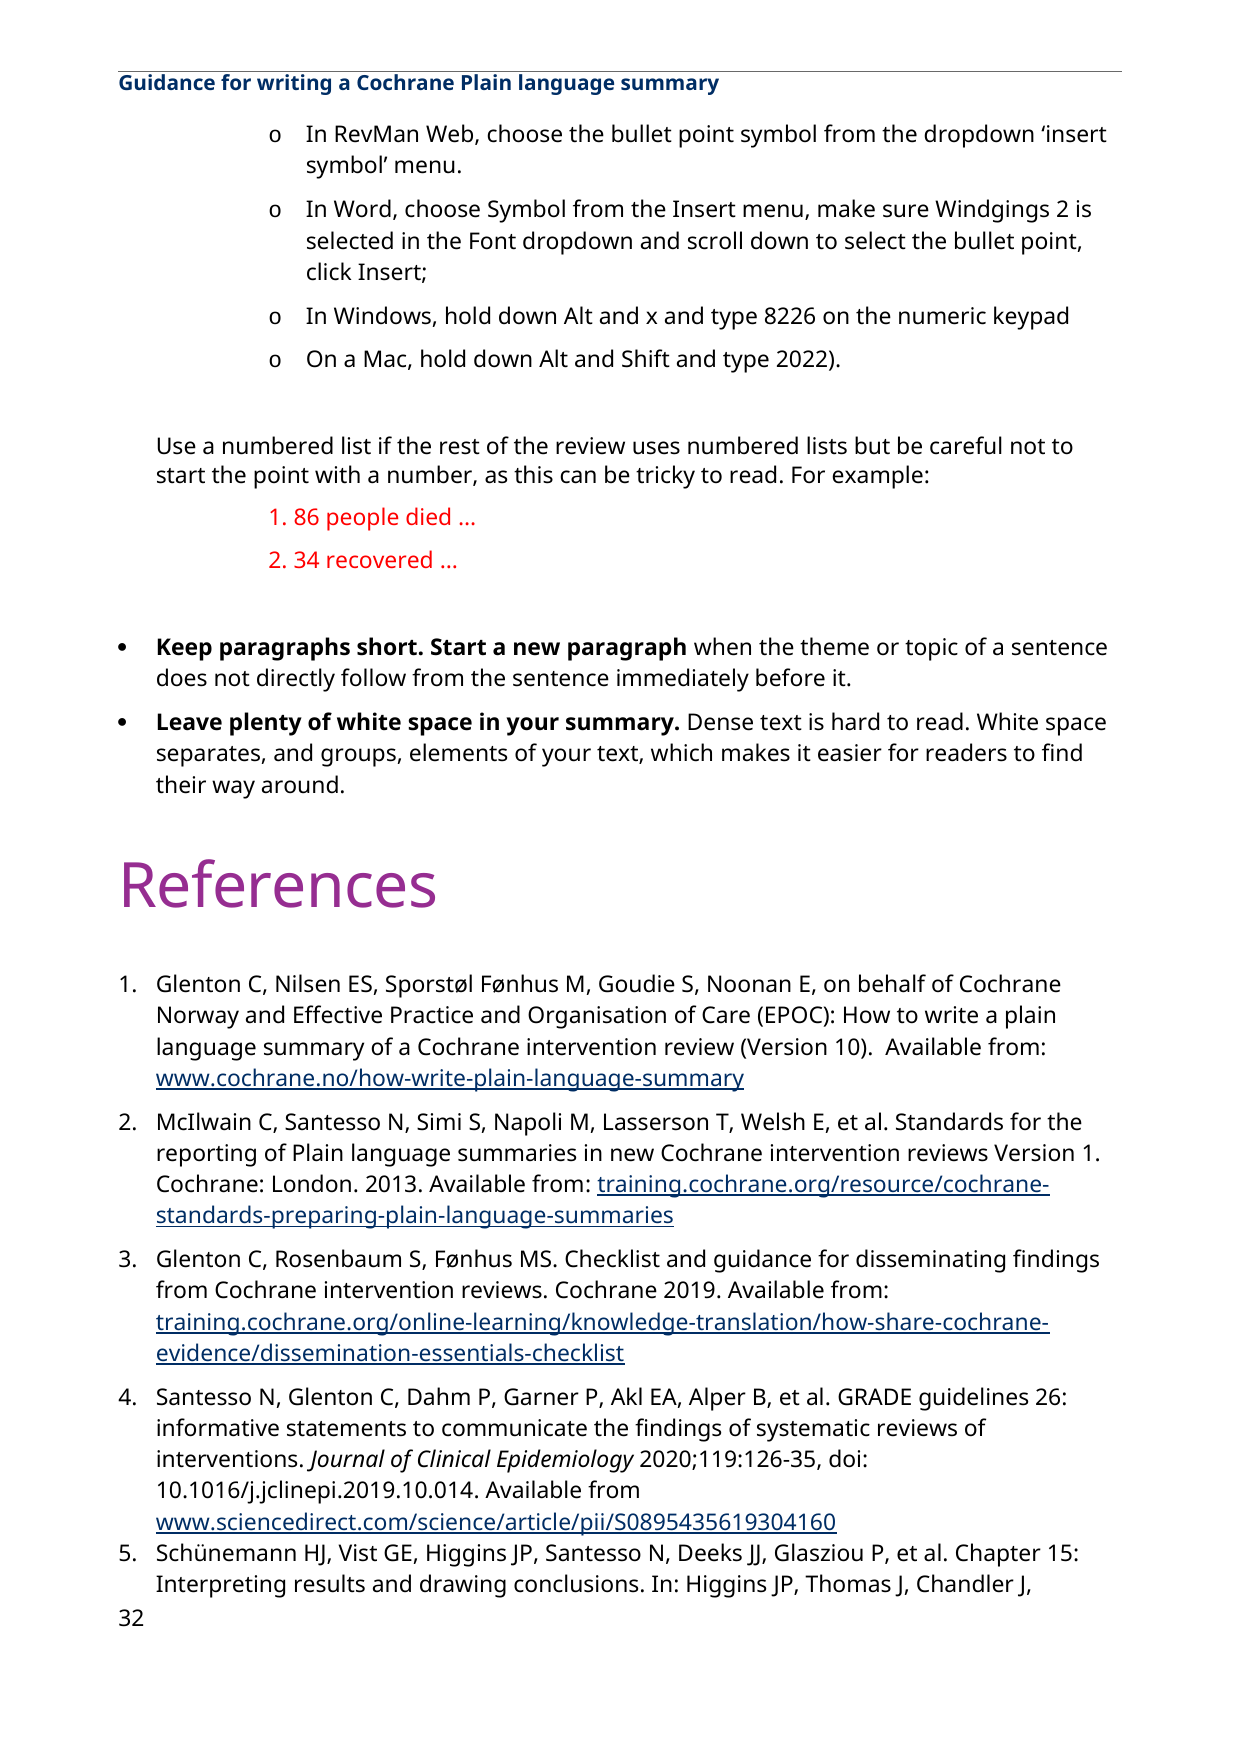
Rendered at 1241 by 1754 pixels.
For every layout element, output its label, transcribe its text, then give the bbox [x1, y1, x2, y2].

list In RevMan Web, choose the bullet point symbol from the dropdown ‘insert symbol’ menu. [268, 118, 1122, 181]
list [118, 1537, 1122, 1599]
list Leave plenty of white space in your summary. Dense text is hard to read. White space separates, and groups, elements of your text, which makes it easier for readers to find their way around. [118, 706, 1122, 800]
list Keep paragraphs short. Start a new paragraph when the theme or topic of a sentence does not directly follow from the sentence immediately before it. [118, 631, 1122, 693]
text 2. 34 recovered … [268, 543, 1122, 575]
text 1. 86 people died … [268, 502, 1122, 531]
subtitle References [118, 856, 1122, 921]
list In Windows, hold down Alt and x and type 8226 on the numeric keypad [268, 299, 1122, 331]
list McIlwain C, Santesso N, Simi S, Napoli M, Lasserson T, Welsh E, et al. Standards for the reporting of Plain language summaries in new Cochrane intervention reviews Version 1. Cochrane: London. 2013. Available from: training.cochrane.org/resource/cochrane-standards-preparing-plain-language-summaries [118, 1105, 1122, 1230]
list Glenton C, Nilsen ES, Sporstøl Fønhus M, Goudie S, Noonan E, on behalf of Cochrane Norway and Effective Practice and Organisation of Care (EPOC): How to write a plain language summary of a Cochrane intervention review (Version 10). Available from: www.cochrane.no/how-write-plain-language-summary [118, 968, 1122, 1093]
list Glenton C, Rosenbaum S, Fønhus MS. Checklist and guidance for disseminating findings from Cochrane intervention reviews. Cochrane 2019. Available from: training.cochrane.org/online-learning/knowledge-translation/how-share-cochrane-evidence/dissemination-essentials-checklist [118, 1243, 1122, 1368]
text Use a numbered list if the rest of the review uses numbered lists but be careful not to start the point with a number, as this can be tricky to read. For example: [156, 431, 1122, 489]
list On a Mac, hold down Alt and Shift and type 2022). [268, 343, 1122, 375]
list Santesso N, Glenton C, Dahm P, Garner P, Akl EA, Alper B, et al. GRADE guidelines 26: informative statements to communicate the findings of systematic reviews of interventions. Journal of Clinical Epidemiology 2020;119:126-35, doi: 10.1016/j.jclinepi.2019.10.014. Available from www.sciencedirect.com/science/article/pii/S0895435619304160 [118, 1380, 1122, 1537]
list In Word, choose Symbol from the Insert menu, make sure Windgings 2 is selected in the Font dropdown and scroll down to select the bullet point, click Insert; [268, 193, 1122, 287]
